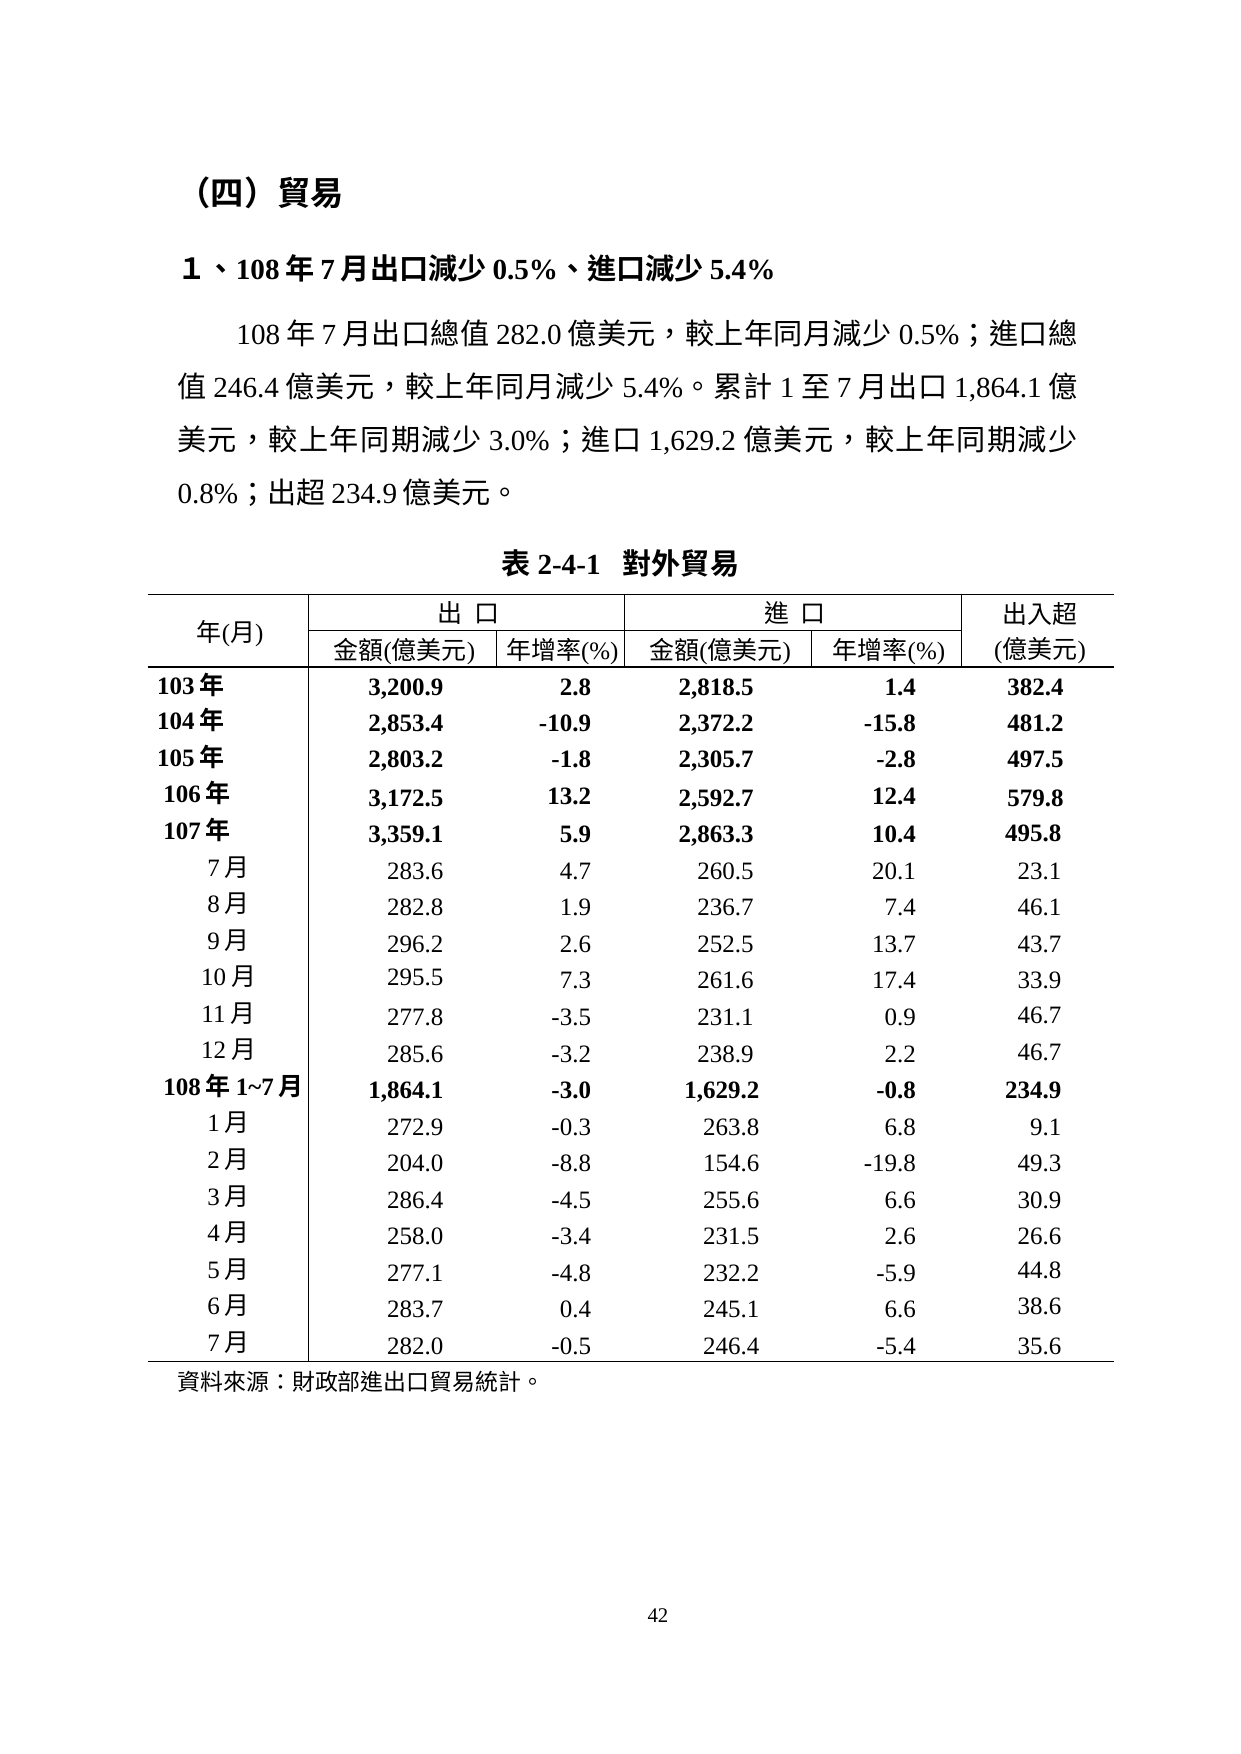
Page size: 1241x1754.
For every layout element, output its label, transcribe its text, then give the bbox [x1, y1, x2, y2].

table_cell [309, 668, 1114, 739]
text 108年7月出口總值282.0億美元，較上年同月減少0.5%；進口總值246.4億美元，較上年同月減少5.4%。累計1至7月出口1,864.1億美元，較上年同期減少3.0%；進口1,629.2億美元，較上年同期減少0.8%；出超234.9億美元。 [177, 311, 1078, 511]
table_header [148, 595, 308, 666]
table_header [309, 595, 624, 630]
text （四）貿易 [177, 166, 1069, 215]
text １、108年7月出口減少0.5%、進口減少5.4% [177, 245, 1063, 288]
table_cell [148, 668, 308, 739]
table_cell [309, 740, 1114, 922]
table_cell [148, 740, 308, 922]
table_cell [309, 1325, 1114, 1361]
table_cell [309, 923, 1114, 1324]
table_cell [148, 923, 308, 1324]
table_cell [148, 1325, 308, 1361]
text 表 2-4-1 對外貿易 [177, 541, 1063, 583]
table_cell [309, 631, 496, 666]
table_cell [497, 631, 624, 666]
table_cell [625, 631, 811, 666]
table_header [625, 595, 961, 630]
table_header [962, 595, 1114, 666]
text 資料來源：財政部進出口貿易統計。 [177, 1362, 1063, 1400]
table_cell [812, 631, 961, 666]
